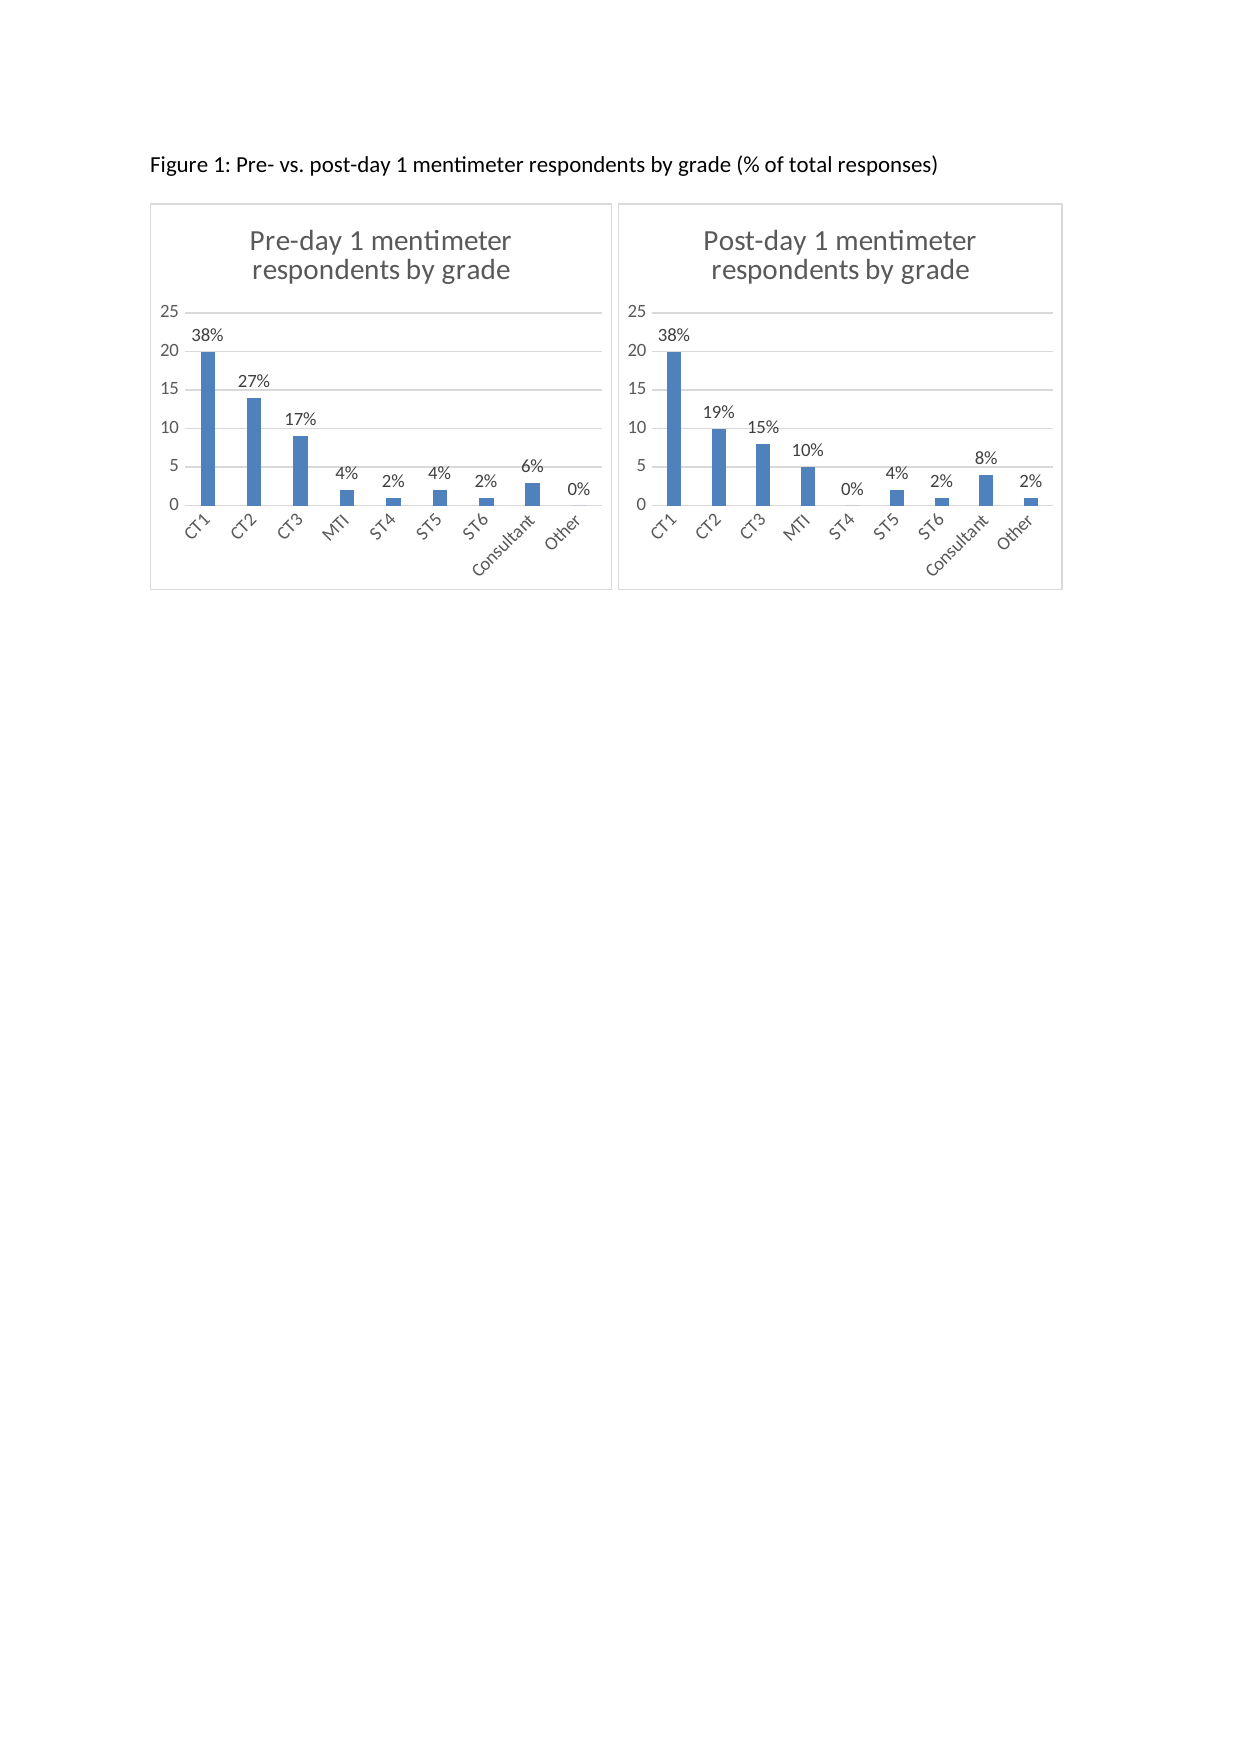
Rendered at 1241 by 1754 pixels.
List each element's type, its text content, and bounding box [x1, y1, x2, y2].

text Figure 1: Pre- vs. post-day 1 mentimeter respondents by grade (% of total responses) [150, 150, 1090, 178]
